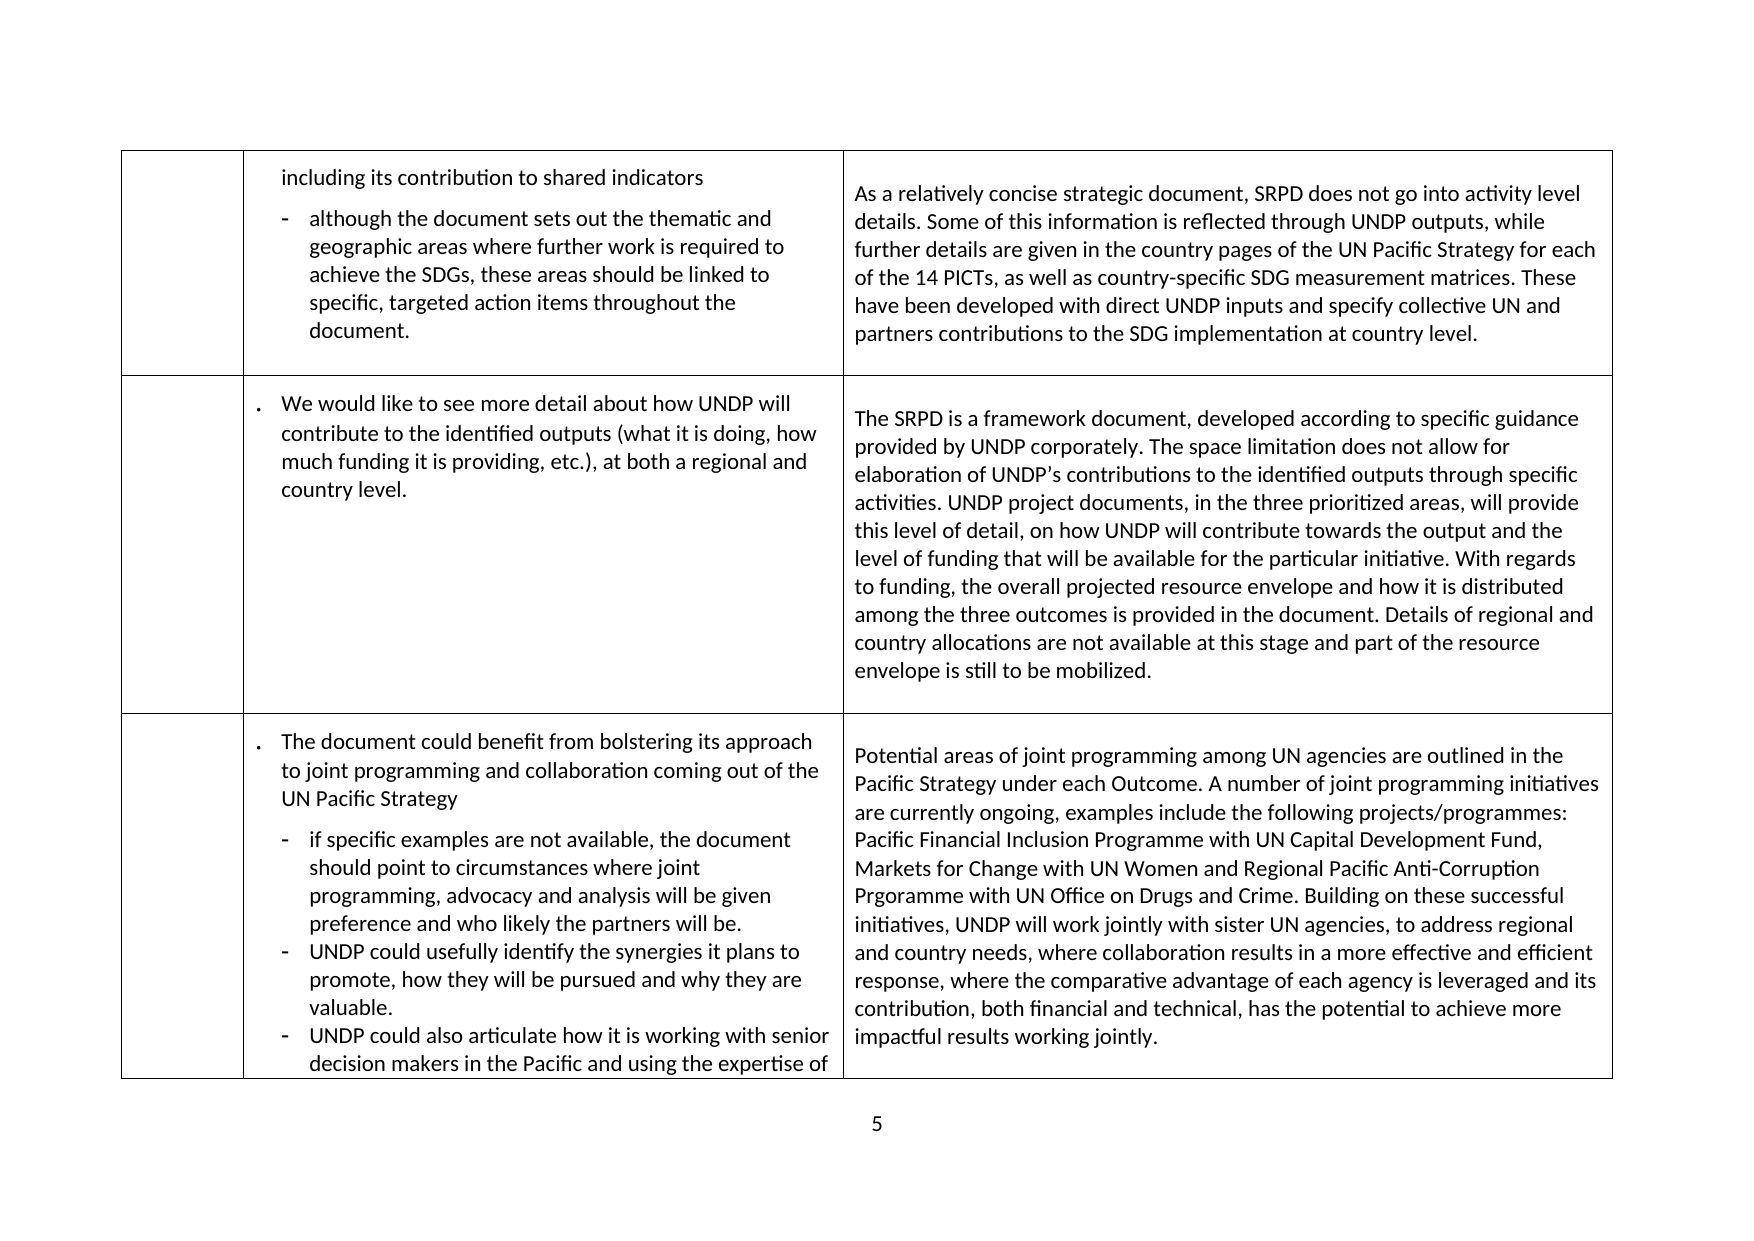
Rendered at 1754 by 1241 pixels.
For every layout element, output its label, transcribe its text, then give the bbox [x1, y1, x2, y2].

table_cell [122, 151, 243, 375]
table_cell The SRPD is a framework document, developed according to specific guidance provided by UNDP corporately. The space limitation does not allow for elaboration of UNDP’s contributions to the identified outputs through specific activities. UNDP project documents, in the three prioritized areas, will provide this level of detail, on how UNDP will contribute towards the output and the level of funding that will be available for the particular initiative. With regards to funding, the overall projected resource envelope and how it is distributed among the three outcomes is provided in the document. Details of regional and country allocations are not available at this stage and part of the resource envelope is still to be mobilized. [844, 376, 1612, 712]
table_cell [844, 151, 1612, 375]
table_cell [244, 151, 843, 375]
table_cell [244, 714, 843, 1078]
table_cell [122, 714, 243, 1078]
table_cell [844, 714, 1612, 1078]
table_cell We would like to see more detail about how UNDP will contribute to the identified outputs (what it is doing, how much funding it is providing, etc.), at both a regional and country level. [244, 376, 843, 712]
table_cell [122, 376, 243, 712]
